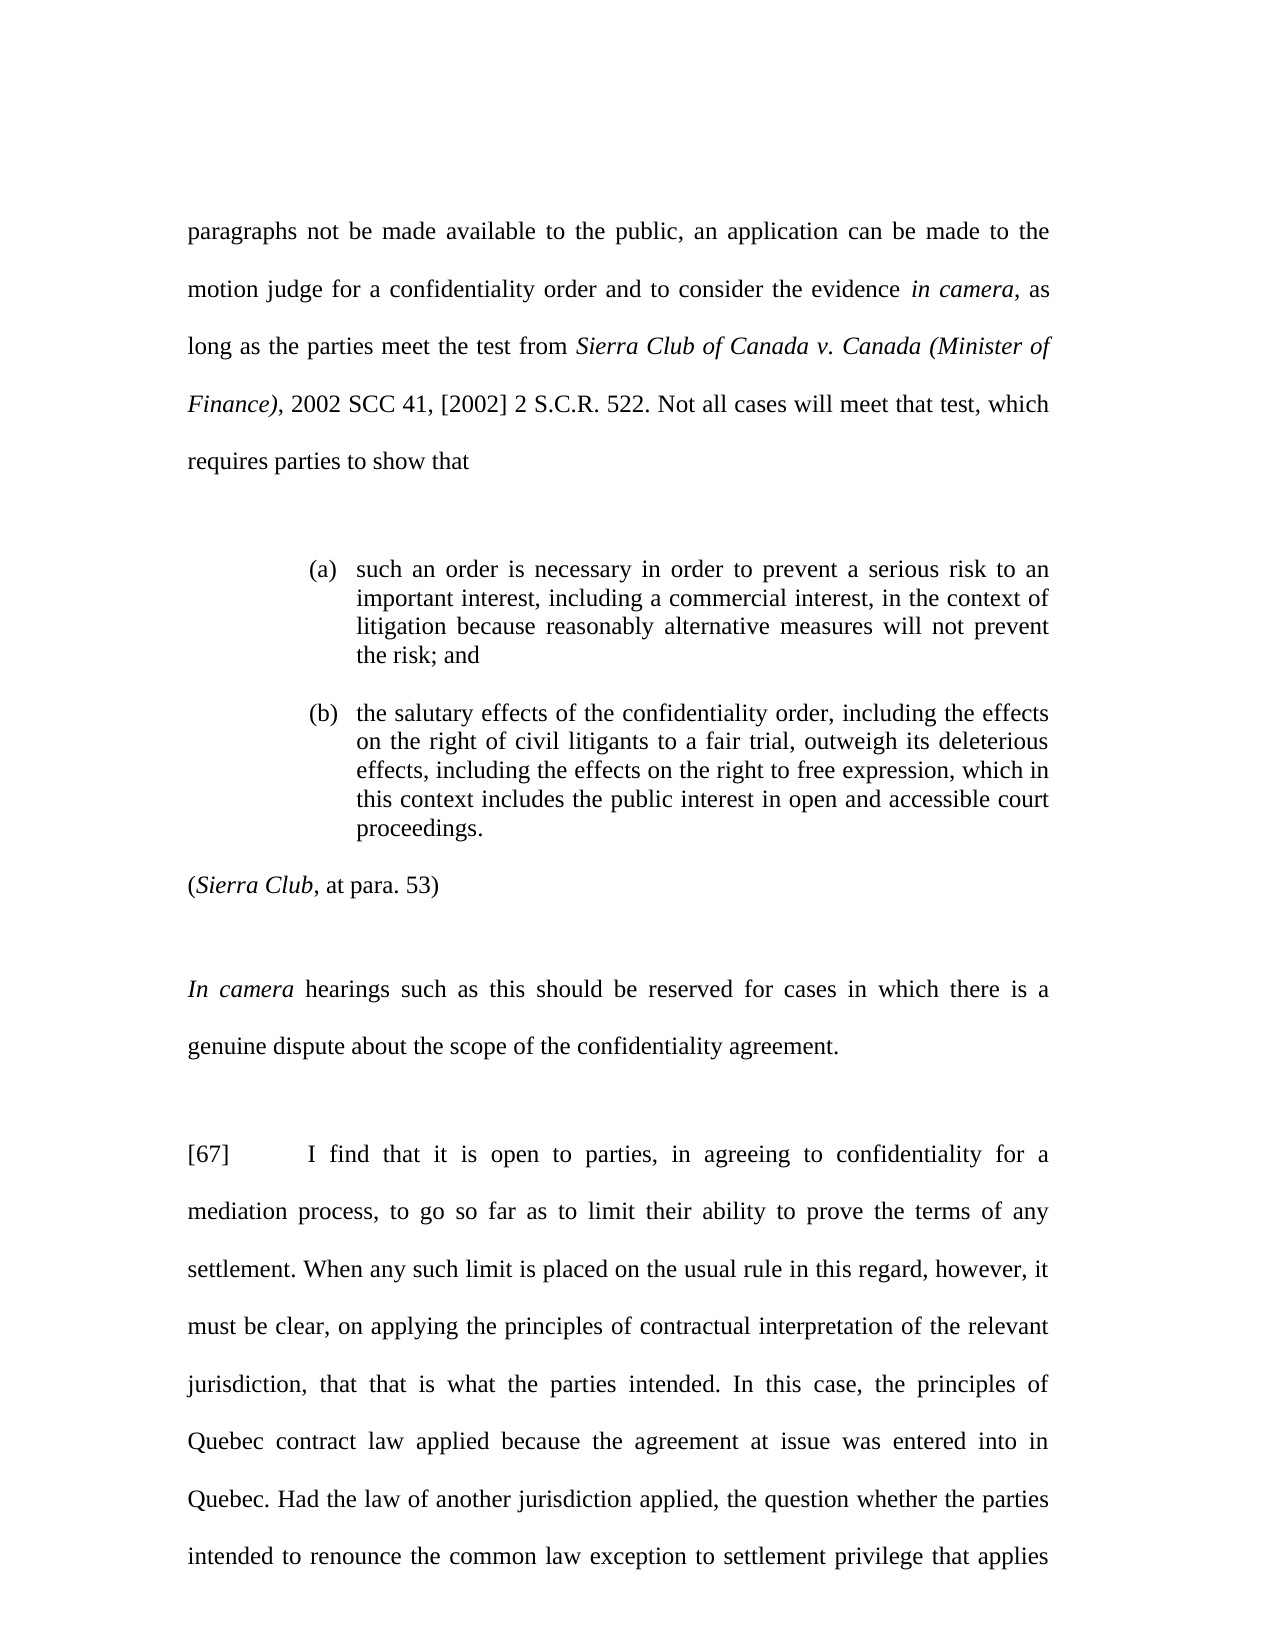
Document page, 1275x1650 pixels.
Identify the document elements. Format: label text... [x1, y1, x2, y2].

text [187, 216, 1050, 475]
text In camera hearings such as this should be reserved for cases in which there is a genuine dispute about the scope of the confidentiality agreement. [187, 974, 1050, 1060]
text (Sierra Club, at para. 53) [187, 870, 1050, 899]
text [187, 1139, 1050, 1570]
text (b) the salutary effects of the confidentiality order, including the effects on the right of civil litigants to a fair trial, outweigh its deleterious effects, including the effects on the right to free expression, which in this context includes the public interest in open and accessible court proceedings. [309, 698, 1050, 841]
text (a) such an order is necessary in order to prevent a serious risk to an important interest, including a commercial interest, in the context of litigation because reasonably alternative measures will not prevent the risk; and [309, 554, 1050, 669]
